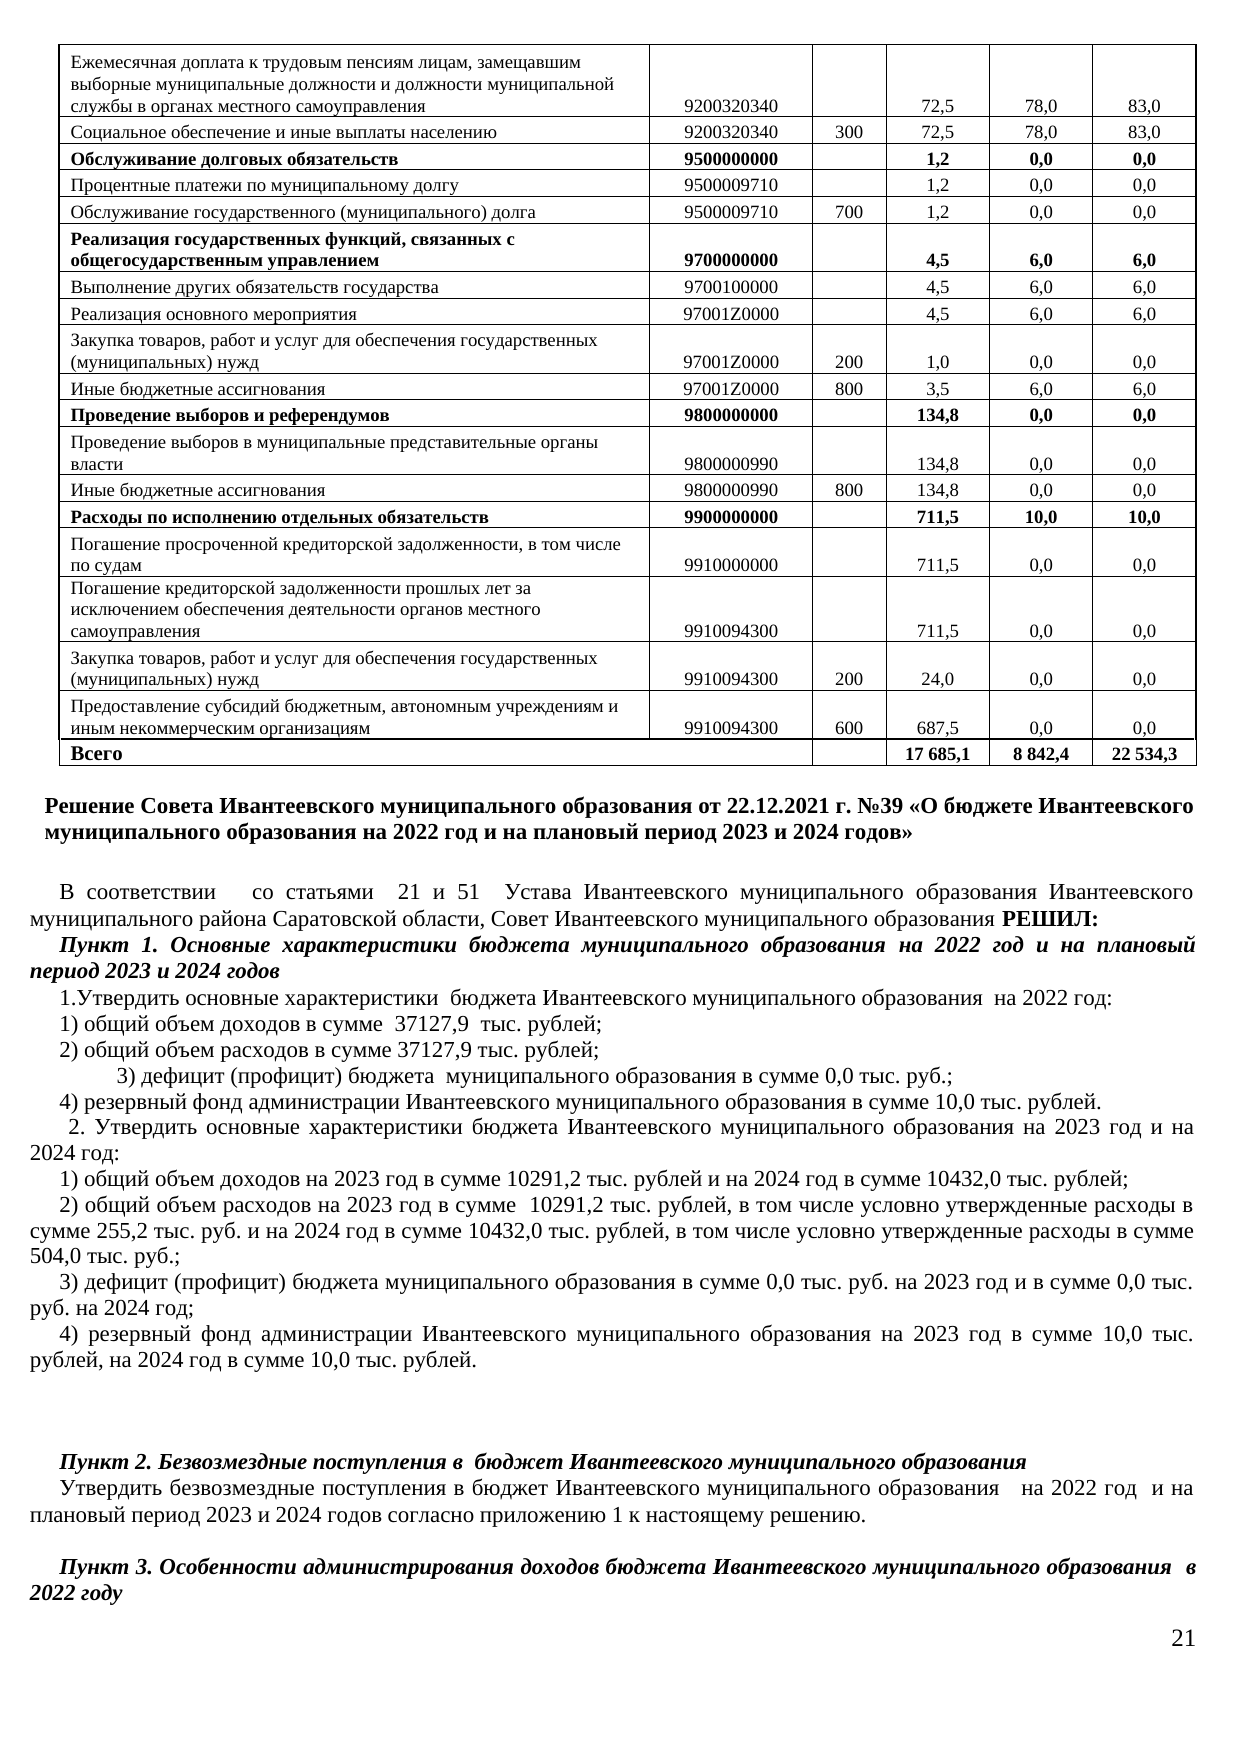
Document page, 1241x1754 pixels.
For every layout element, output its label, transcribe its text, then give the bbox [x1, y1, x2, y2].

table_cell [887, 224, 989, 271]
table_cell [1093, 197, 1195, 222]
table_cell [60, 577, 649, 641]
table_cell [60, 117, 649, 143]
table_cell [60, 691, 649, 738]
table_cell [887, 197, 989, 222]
text 4) резервный фонд администрации Ивантеевского муниципального образования в сумме 10,0 тыс. рублей. [29, 1088, 1196, 1114]
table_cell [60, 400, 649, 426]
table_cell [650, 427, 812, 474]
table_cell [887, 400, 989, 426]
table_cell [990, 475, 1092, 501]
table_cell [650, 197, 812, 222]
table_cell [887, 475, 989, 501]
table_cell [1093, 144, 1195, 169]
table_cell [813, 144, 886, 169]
text В соответствии со статьями 21 и 51 Устава Ивантеевского муниципального образования Ивантеевского муниципального района Саратовской области, Совет Ивантеевского муниципального образования РЕШИЛ: [29, 878, 1196, 931]
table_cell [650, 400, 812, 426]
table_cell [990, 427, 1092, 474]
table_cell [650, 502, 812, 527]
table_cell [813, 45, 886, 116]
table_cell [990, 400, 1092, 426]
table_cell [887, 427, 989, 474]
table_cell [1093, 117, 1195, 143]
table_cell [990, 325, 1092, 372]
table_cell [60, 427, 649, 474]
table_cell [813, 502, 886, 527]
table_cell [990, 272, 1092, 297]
text 3) дефицит (профицит) бюджета муниципального образования в сумме 0,0 тыс. руб.; [29, 1062, 1196, 1088]
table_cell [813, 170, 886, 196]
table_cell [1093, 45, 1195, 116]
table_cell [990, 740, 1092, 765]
text 2) общий объем расходов в сумме 37127,9 тыс. рублей; [29, 1036, 1196, 1062]
text 3) дефицит (профицит) бюджета муниципального образования в сумме 0,0 тыс. руб. на 2023 год и в сумме 0,0 тыс. руб. на 2024 год; [29, 1269, 1196, 1321]
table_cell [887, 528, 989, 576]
text 2) общий объем расходов на 2023 год в сумме 10291,2 тыс. рублей, в том числе условно утвержденные расходы в сумме 255,2 тыс. руб. и на 2024 год в сумме 10432,0 тыс. рублей, в том числе условно утвержденные расходы в сумме 504,0 тыс. руб.; [29, 1192, 1196, 1269]
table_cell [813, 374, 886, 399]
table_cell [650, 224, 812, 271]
text 1) общий объем доходов на 2023 год в сумме 10291,2 тыс. рублей и на 2024 год в сумме 10432,0 тыс. рублей; [29, 1166, 1196, 1192]
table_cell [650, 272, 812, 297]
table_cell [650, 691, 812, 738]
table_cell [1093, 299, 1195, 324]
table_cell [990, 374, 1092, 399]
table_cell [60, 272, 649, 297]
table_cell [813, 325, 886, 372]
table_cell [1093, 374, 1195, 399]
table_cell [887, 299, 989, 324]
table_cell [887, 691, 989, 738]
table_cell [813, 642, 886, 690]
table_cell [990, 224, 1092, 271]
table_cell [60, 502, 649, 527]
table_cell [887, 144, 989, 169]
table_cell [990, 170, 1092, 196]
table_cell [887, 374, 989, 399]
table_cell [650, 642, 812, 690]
text 1) общий объем доходов в сумме 37127,9 тыс. рублей; [29, 1010, 1196, 1036]
text Пункт 3. Особенности администрирования доходов бюджета Ивантеевского муниципального образования в 2022 году [29, 1553, 1196, 1605]
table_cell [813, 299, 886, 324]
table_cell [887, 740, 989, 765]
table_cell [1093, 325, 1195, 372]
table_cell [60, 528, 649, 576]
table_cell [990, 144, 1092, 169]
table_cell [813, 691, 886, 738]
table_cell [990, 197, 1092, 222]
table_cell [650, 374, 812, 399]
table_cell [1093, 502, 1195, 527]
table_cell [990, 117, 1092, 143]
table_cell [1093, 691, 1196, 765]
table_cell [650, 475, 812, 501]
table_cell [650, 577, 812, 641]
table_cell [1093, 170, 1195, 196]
text 1.Утвердить основные характеристики бюджета Ивантеевского муниципального образования на 2022 год: [29, 984, 1196, 1010]
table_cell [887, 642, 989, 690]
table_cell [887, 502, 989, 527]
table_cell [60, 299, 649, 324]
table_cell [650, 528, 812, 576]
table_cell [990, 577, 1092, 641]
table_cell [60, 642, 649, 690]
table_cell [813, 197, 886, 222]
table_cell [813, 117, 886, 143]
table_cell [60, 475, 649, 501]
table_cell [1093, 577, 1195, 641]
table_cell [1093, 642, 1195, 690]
text Пункт 2. Безвозмездные поступления в бюджет Ивантеевского муниципального образования [29, 1449, 1196, 1475]
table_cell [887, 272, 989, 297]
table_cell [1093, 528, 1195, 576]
text Решение Совета Ивантеевского муниципального образования от 22.12.2021 г. №39 «О бюджете Ивантеевского муниципального образования на 2022 год и на плановый период 2023 и 2024 годов» [44, 792, 1196, 845]
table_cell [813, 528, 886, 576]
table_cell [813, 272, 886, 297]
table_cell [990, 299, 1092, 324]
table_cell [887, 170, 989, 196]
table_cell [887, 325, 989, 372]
text 2. Утвердить основные характеристики бюджета Ивантеевского муниципального образования на 2023 год и на 2024 год: [29, 1114, 1196, 1166]
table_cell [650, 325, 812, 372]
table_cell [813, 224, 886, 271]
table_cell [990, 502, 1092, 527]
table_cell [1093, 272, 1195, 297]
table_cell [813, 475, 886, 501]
text Утвердить безвозмездные поступления в бюджет Ивантеевского муниципального образования на 2022 год и на плановый период 2023 и 2024 годов согласно приложению 1 к настоящему решению. [29, 1475, 1196, 1527]
text Пункт 1. Основные характеристики бюджета муниципального образования на 2022 год и на плановый период 2023 и 2024 годов [29, 931, 1196, 984]
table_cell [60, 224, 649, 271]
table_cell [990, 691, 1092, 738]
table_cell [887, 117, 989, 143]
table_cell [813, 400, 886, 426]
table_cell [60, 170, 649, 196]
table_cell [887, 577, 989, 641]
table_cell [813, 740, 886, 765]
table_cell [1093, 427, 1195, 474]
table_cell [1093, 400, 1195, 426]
text 4) резервный фонд администрации Ивантеевского муниципального образования на 2023 год в сумме 10,0 тыс. рублей, на 2024 год в сумме 10,0 тыс. рублей. [29, 1321, 1196, 1372]
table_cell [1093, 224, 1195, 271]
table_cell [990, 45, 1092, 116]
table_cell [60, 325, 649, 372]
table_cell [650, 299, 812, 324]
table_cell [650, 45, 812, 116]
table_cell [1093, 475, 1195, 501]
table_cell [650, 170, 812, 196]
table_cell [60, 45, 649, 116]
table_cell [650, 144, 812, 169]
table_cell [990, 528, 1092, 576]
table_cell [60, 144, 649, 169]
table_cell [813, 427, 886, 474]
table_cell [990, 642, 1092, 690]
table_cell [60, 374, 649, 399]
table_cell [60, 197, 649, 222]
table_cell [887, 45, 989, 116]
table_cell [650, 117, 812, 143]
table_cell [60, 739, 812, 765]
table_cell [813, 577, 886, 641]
